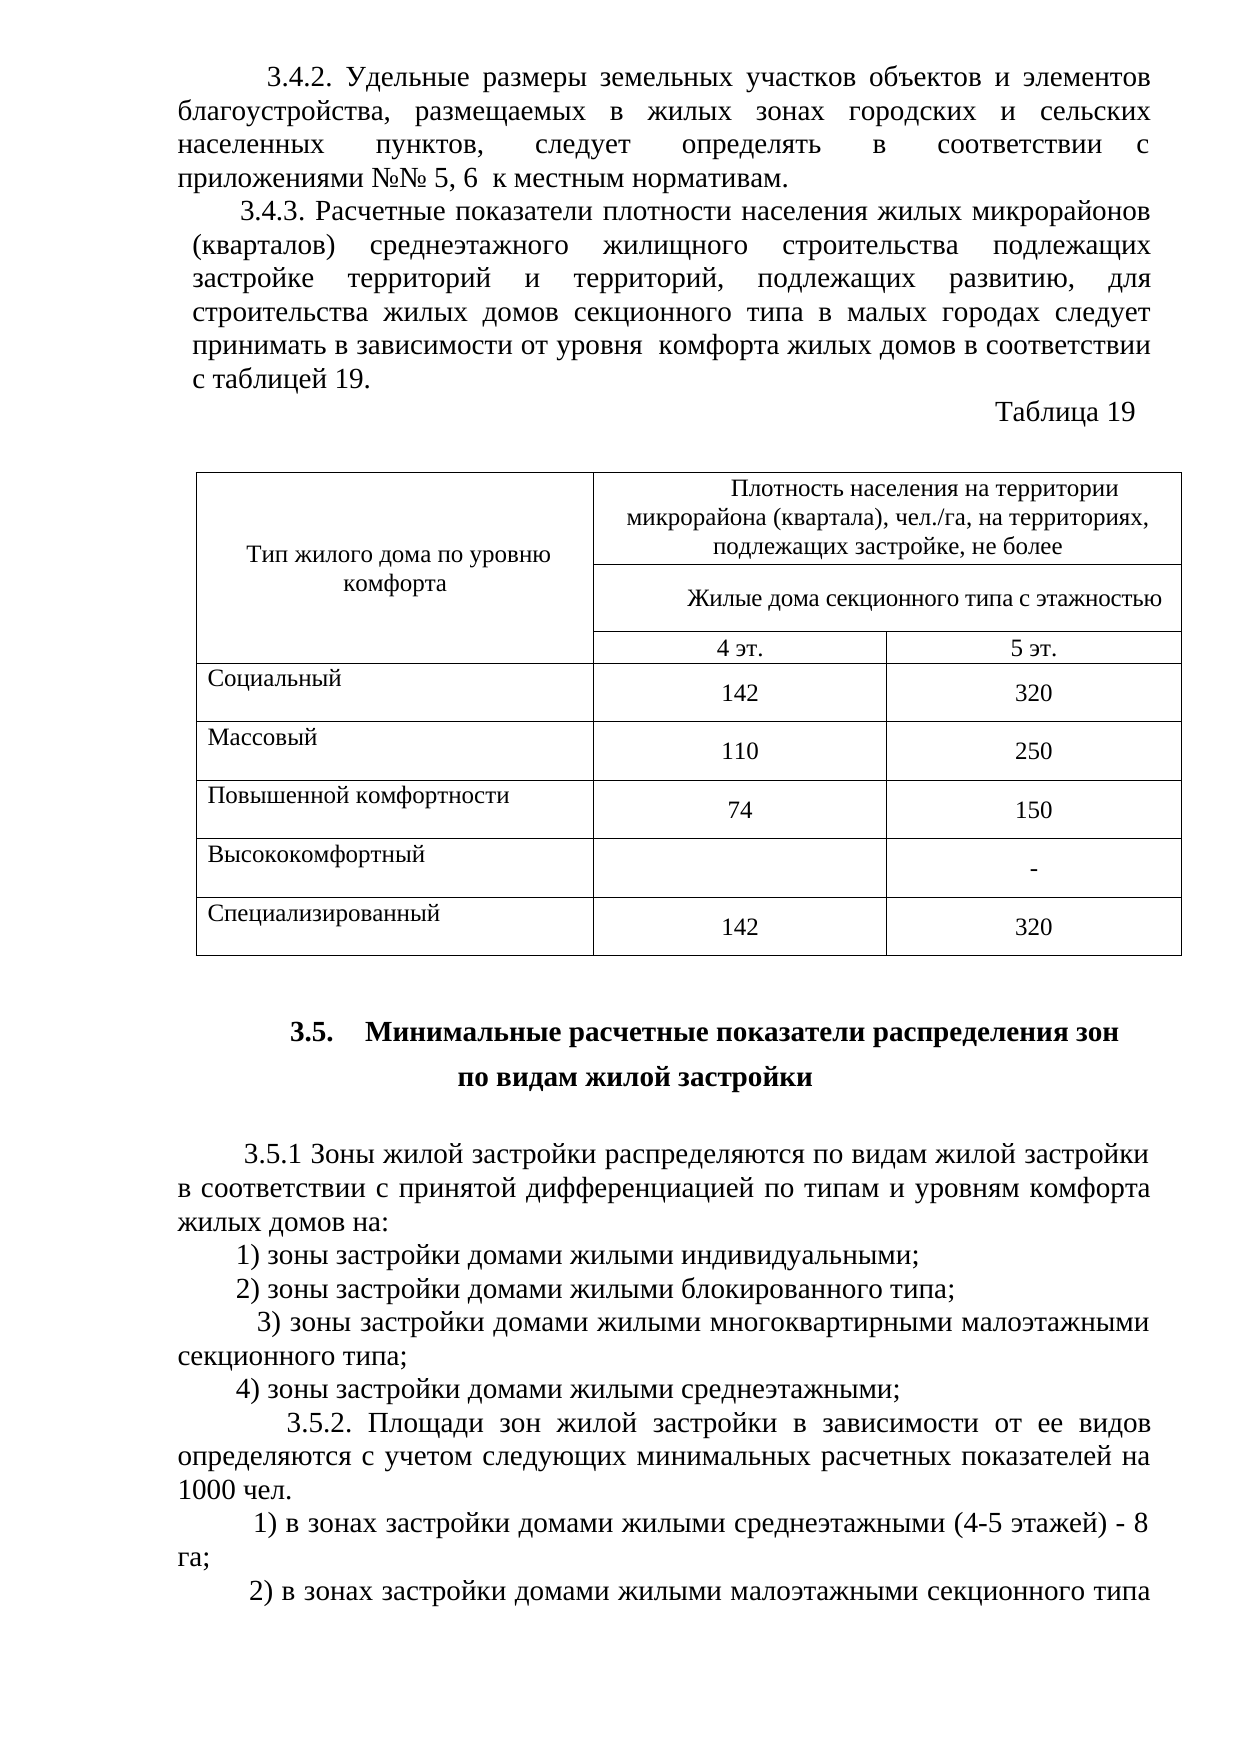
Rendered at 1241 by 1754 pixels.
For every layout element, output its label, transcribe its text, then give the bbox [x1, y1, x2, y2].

text 3.5.2. Площади зон жилой застройки в зависимости от ее видов определяются с учетом следующих минимальных расчетных показателей на 1000 чел. [177, 1405, 1151, 1506]
table_header Тип жилого дома по уровню комфорта [197, 473, 593, 662]
table_cell 5 эт. [887, 632, 1181, 662]
table_cell Жилые дома секционного типа с этажностью [594, 565, 1181, 631]
table_cell 142 [594, 664, 886, 721]
table_cell 110 [594, 722, 886, 779]
text Таблица 19 [177, 394, 1152, 428]
table_cell 150 [887, 781, 1181, 838]
table_cell 250 [887, 722, 1181, 779]
text 3) зоны застройки домами жилыми многоквартирными малоэтажными секционного типа; [177, 1304, 1151, 1371]
text по видам жилой застройки [290, 1059, 1139, 1092]
table_cell 320 [887, 664, 1181, 721]
text 3.4.2. Удельные размеры земельных участков объектов и элементов благоустройства, размещаемых в жилых зонах городских и сельских населенных пунктов, следует определять в соответствии с приложениями №№ 5, 6 к местным нормативам. [177, 59, 1152, 193]
text 2) зоны застройки домами жилыми блокированного типа; [177, 1271, 1151, 1304]
table_header Плотность населения на территории микрорайона (квартала), чел./га, на территориях, подлежащих застройке, не более [594, 473, 1181, 563]
list Минимальные расчетные показатели распределения зон [290, 1014, 1139, 1048]
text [177, 1573, 1151, 1606]
text 1) зоны застройки домами жилыми индивидуальными; [177, 1237, 1151, 1271]
table_cell 4 эт. [594, 632, 886, 662]
table_cell Массовый [197, 722, 593, 779]
table_cell Высококомфортный [197, 839, 593, 897]
text 1) в зонах застройки домами жилыми среднеэтажными (4-5 этажей) - 8 га; [177, 1506, 1151, 1573]
table_cell 320 [887, 898, 1181, 955]
table_cell Повышенной комфортности [197, 781, 593, 838]
table_cell 74 [594, 781, 886, 838]
text 3.5.1 Зоны жилой застройки распределяются по видам жилой застройки в соответствии с принятой дифференциацией по типам и уровням комфорта жилых домов на: [177, 1137, 1151, 1237]
table_cell - [887, 839, 1181, 897]
table_cell 142 [594, 898, 886, 955]
table_cell Специализированный [197, 898, 593, 955]
table_cell [594, 839, 886, 897]
table_cell Социальный [197, 664, 593, 721]
text 4) зоны застройки домами жилыми среднеэтажными; [177, 1371, 1151, 1405]
text 3.4.3. Расчетные показатели плотности населения жилых микрорайонов (кварталов) среднеэтажного жилищного строительства подлежащих застройке территорий и территорий, подлежащих развитию, для строительства жилых домов секционного типа в малых городах следует принимать в зависимости от уровня комфорта жилых домов в соответствии с таблицей 19. [192, 193, 1152, 394]
